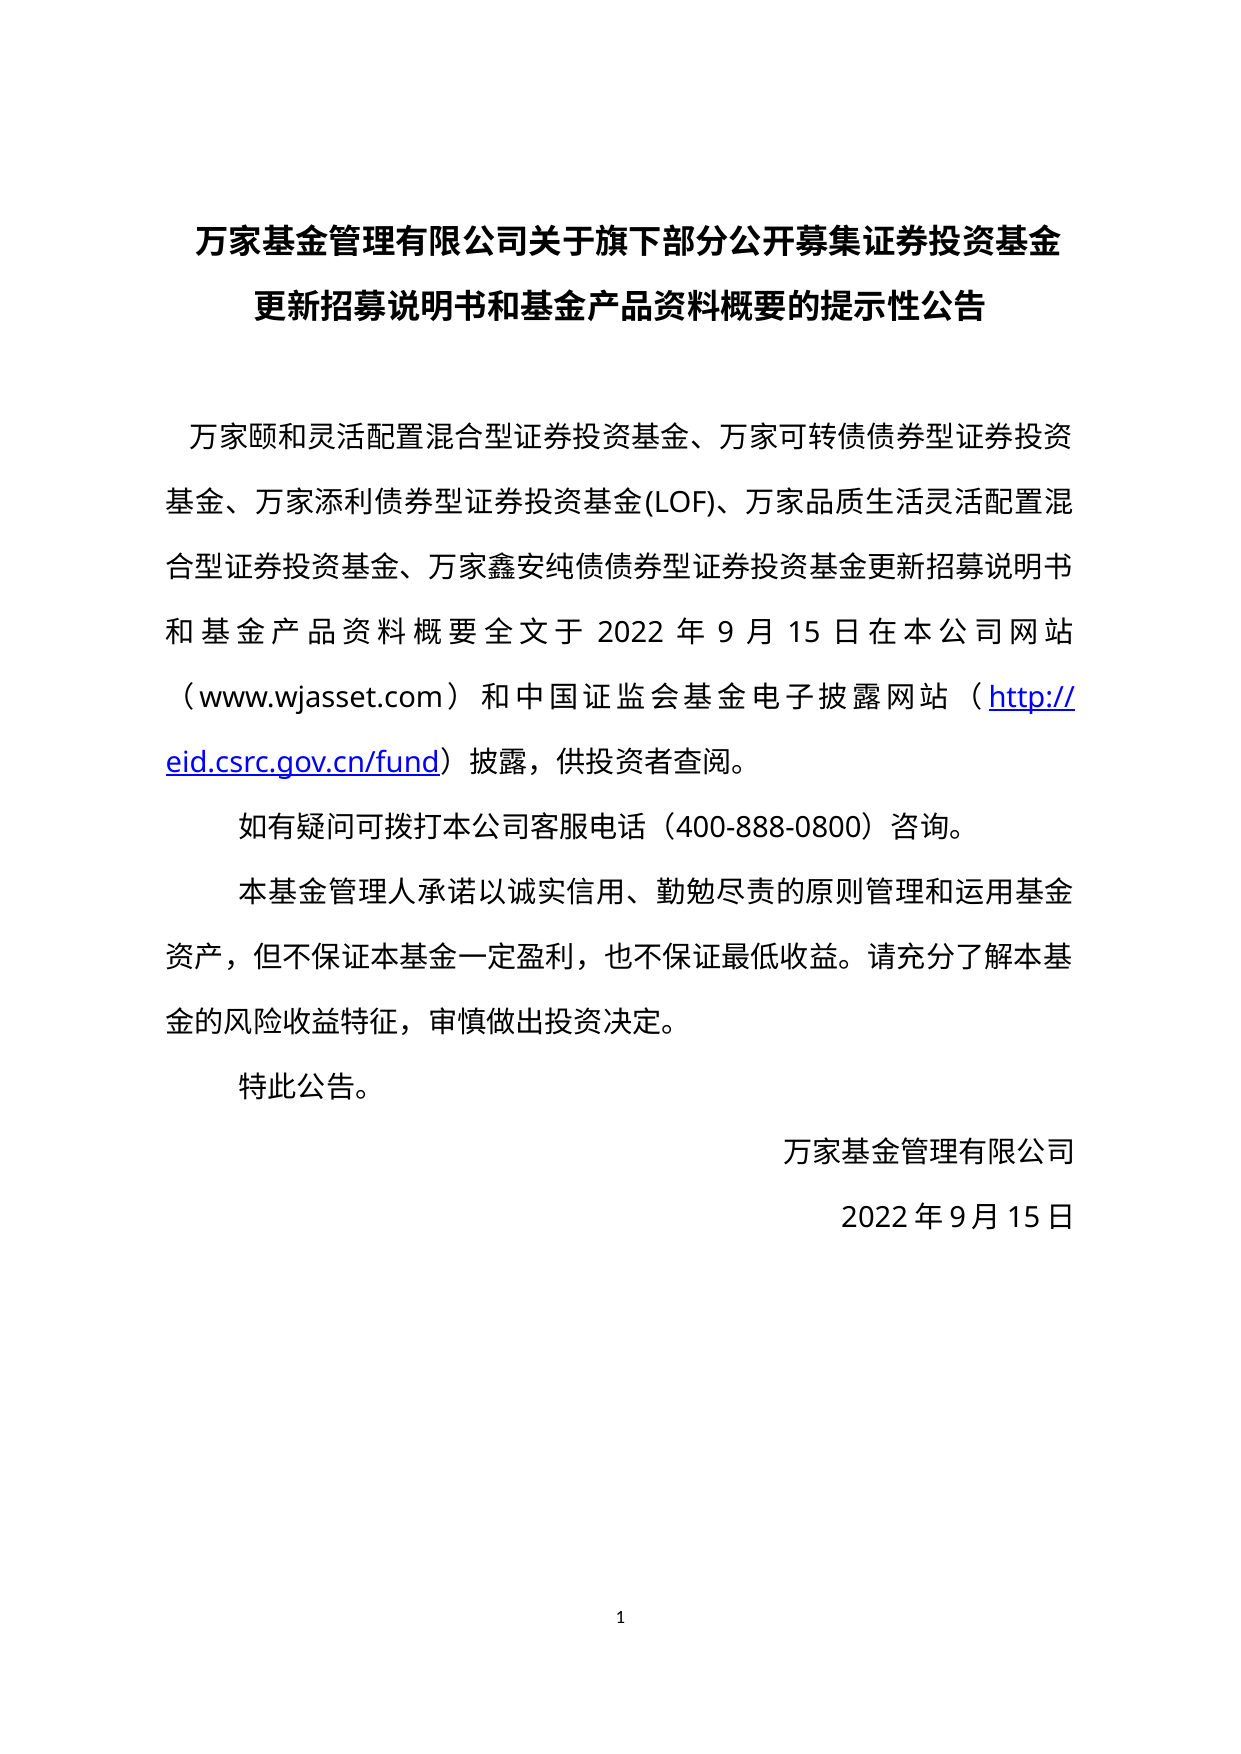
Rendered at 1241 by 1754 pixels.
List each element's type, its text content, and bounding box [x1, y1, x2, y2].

text 特此公告。 [165, 1052, 1075, 1117]
text 本基金管理人承诺以诚实信用、勤勉尽责的原则管理和运用基金资产，但不保证本基金一定盈利，也不保证最低收益。请充分了解本基金的风险收益特征，审慎做出投资决定。 [165, 857, 1075, 1052]
text 如有疑问可拨打本公司客服电话（400-888-0800）咨询。 [165, 792, 1075, 857]
text 2022年9月15日 [165, 1182, 1075, 1247]
text 万家颐和灵活配置混合型证券投资基金、万家可转债债券型证券投资基金、万家添利债券型证券投资基金(LOF)、万家品质生活灵活配置混合型证券投资基金、万家鑫安纯债债券型证券投资基金更新招募说明书和基金产品资料概要全文于2022年9月15日在本公司网站（www.wjasset.com）和中国证监会基金电子披露网站（http://eid.csrc.gov.cn/fund）披露，供投资者查阅。 [165, 402, 1075, 792]
text 万家基金管理有限公司关于旗下部分公开募集证券投资基金更新招募说明书和基金产品资料概要的提示性公告 [165, 207, 1075, 337]
text 万家基金管理有限公司 [165, 1117, 1075, 1182]
